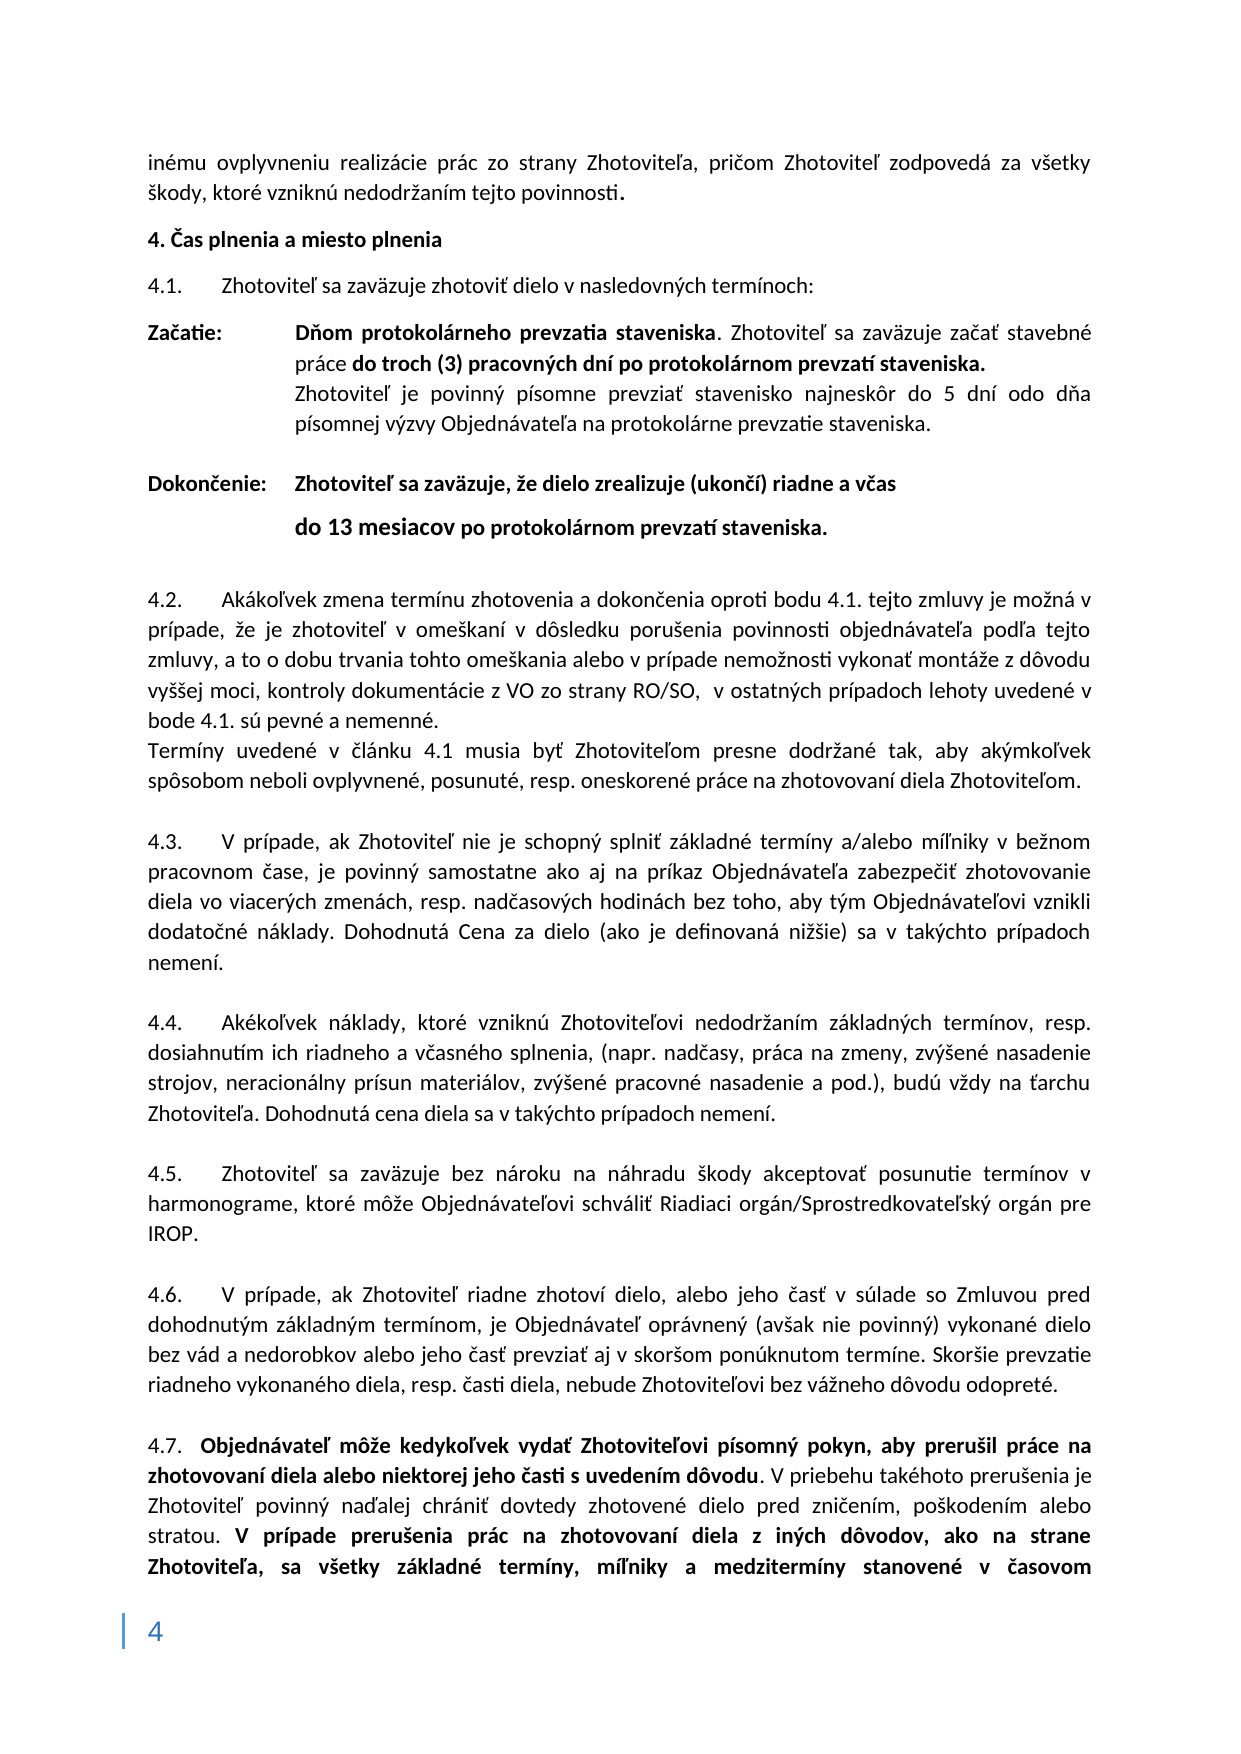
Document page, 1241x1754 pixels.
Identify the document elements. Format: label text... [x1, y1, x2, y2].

text do 13 mesiacov po protokolárnom prevzatí staveniska. [148, 511, 1093, 542]
text Termíny uvedené v článku 4.1 musia byť Zhotoviteľom presne dodržané tak, aby akýmkoľvek spôsobom neboli ovplyvnené, posunuté, resp. oneskorené práce na zhotovovaní diela Zhotoviteľom. [148, 736, 1093, 794]
text Zhotoviteľ je povinný písomne prevziať stavenisko najneskôr do 5 dní odo dňa písomnej výzvy Objednávateľa na protokolárne prevzatie staveniska. [148, 379, 1093, 437]
text Začatie: Dňom protokolárneho prevzatia staveniska. Zhotoviteľ sa zaväzuje začať stavebné práce do troch (3) pracovných dní po protokolárnom prevzatí staveniska. [148, 318, 1093, 377]
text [148, 148, 1093, 206]
text 4. Čas plnenia a miesto plnenia [148, 225, 1093, 253]
text 4.3. V prípade, ak Zhotoviteľ nie je schopný splniť základné termíny a/alebo míľniky v bežnom pracovnom čase, je povinný samostatne ako aj na príkaz Objednávateľa zabezpečiť zhotovovanie diela vo viacerých zmenách, resp. nadčasových hodinách bez toho, aby tým Objednávateľovi vznikli dodatočné náklady. Dohodnutá Cena za dielo (ako je definovaná nižšie) sa v takýchto prípadoch nemení. [148, 827, 1093, 976]
text 4.1. Zhotoviteľ sa zaväzuje zhotoviť dielo v nasledovných termínoch: [148, 272, 1093, 299]
text 4.6. V prípade, ak Zhotoviteľ riadne zhotoví dielo, alebo jeho časť v súlade so Zmluvou pred dohodnutým základným termínom, je Objednávateľ oprávnený (avšak nie povinný) vykonané dielo bez vád a nedorobkov alebo jeho časť prevziať aj v skoršom ponúknutom termíne. Skoršie prevzatie riadneho vykonaného diela, resp. časti diela, nebude Zhotoviteľovi bez vážneho dôvodu odopreté. [148, 1280, 1093, 1399]
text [148, 1431, 1093, 1580]
text 4.5. Zhotoviteľ sa zaväzuje bez nároku na náhradu škody akceptovať posunutie termínov v harmonograme, ktoré môže Objednávateľovi schváliť Riadiaci orgán/Sprostredkovateľský orgán pre IROP. [148, 1159, 1093, 1248]
text 4.2. Akákoľvek zmena termínu zhotovenia a dokončenia oproti bodu 4.1. tejto zmluvy je možná v prípade, že je zhotoviteľ v omeškaní v dôsledku porušenia povinnosti objednávateľa podľa tejto zmluvy, a to o dobu trvania tohto omeškania alebo v prípade nemožnosti vykonať montáže z dôvodu vyššej moci, kontroly dokumentácie z VO zo strany RO/SO, v ostatných prípadoch lehoty uvedené v bode 4.1. sú pevné a nemenné. [148, 585, 1093, 734]
text Dokončenie: Zhotoviteľ sa zaväzuje, že dielo zrealizuje (ukončí) riadne a včas [148, 469, 1093, 497]
text 4.4. Akékoľvek náklady, ktoré vzniknú Zhotoviteľovi nedodržaním základných termínov, resp. dosiahnutím ich riadneho a včasného splnenia, (napr. nadčasy, práca na zmeny, zvýšené nasadenie strojov, neracionálny prísun materiálov, zvýšené pracovné nasadenie a pod.), budú vždy na ťarchu Zhotoviteľa. Dohodnutá cena diela sa v takýchto prípadoch nemení. [148, 1008, 1093, 1127]
